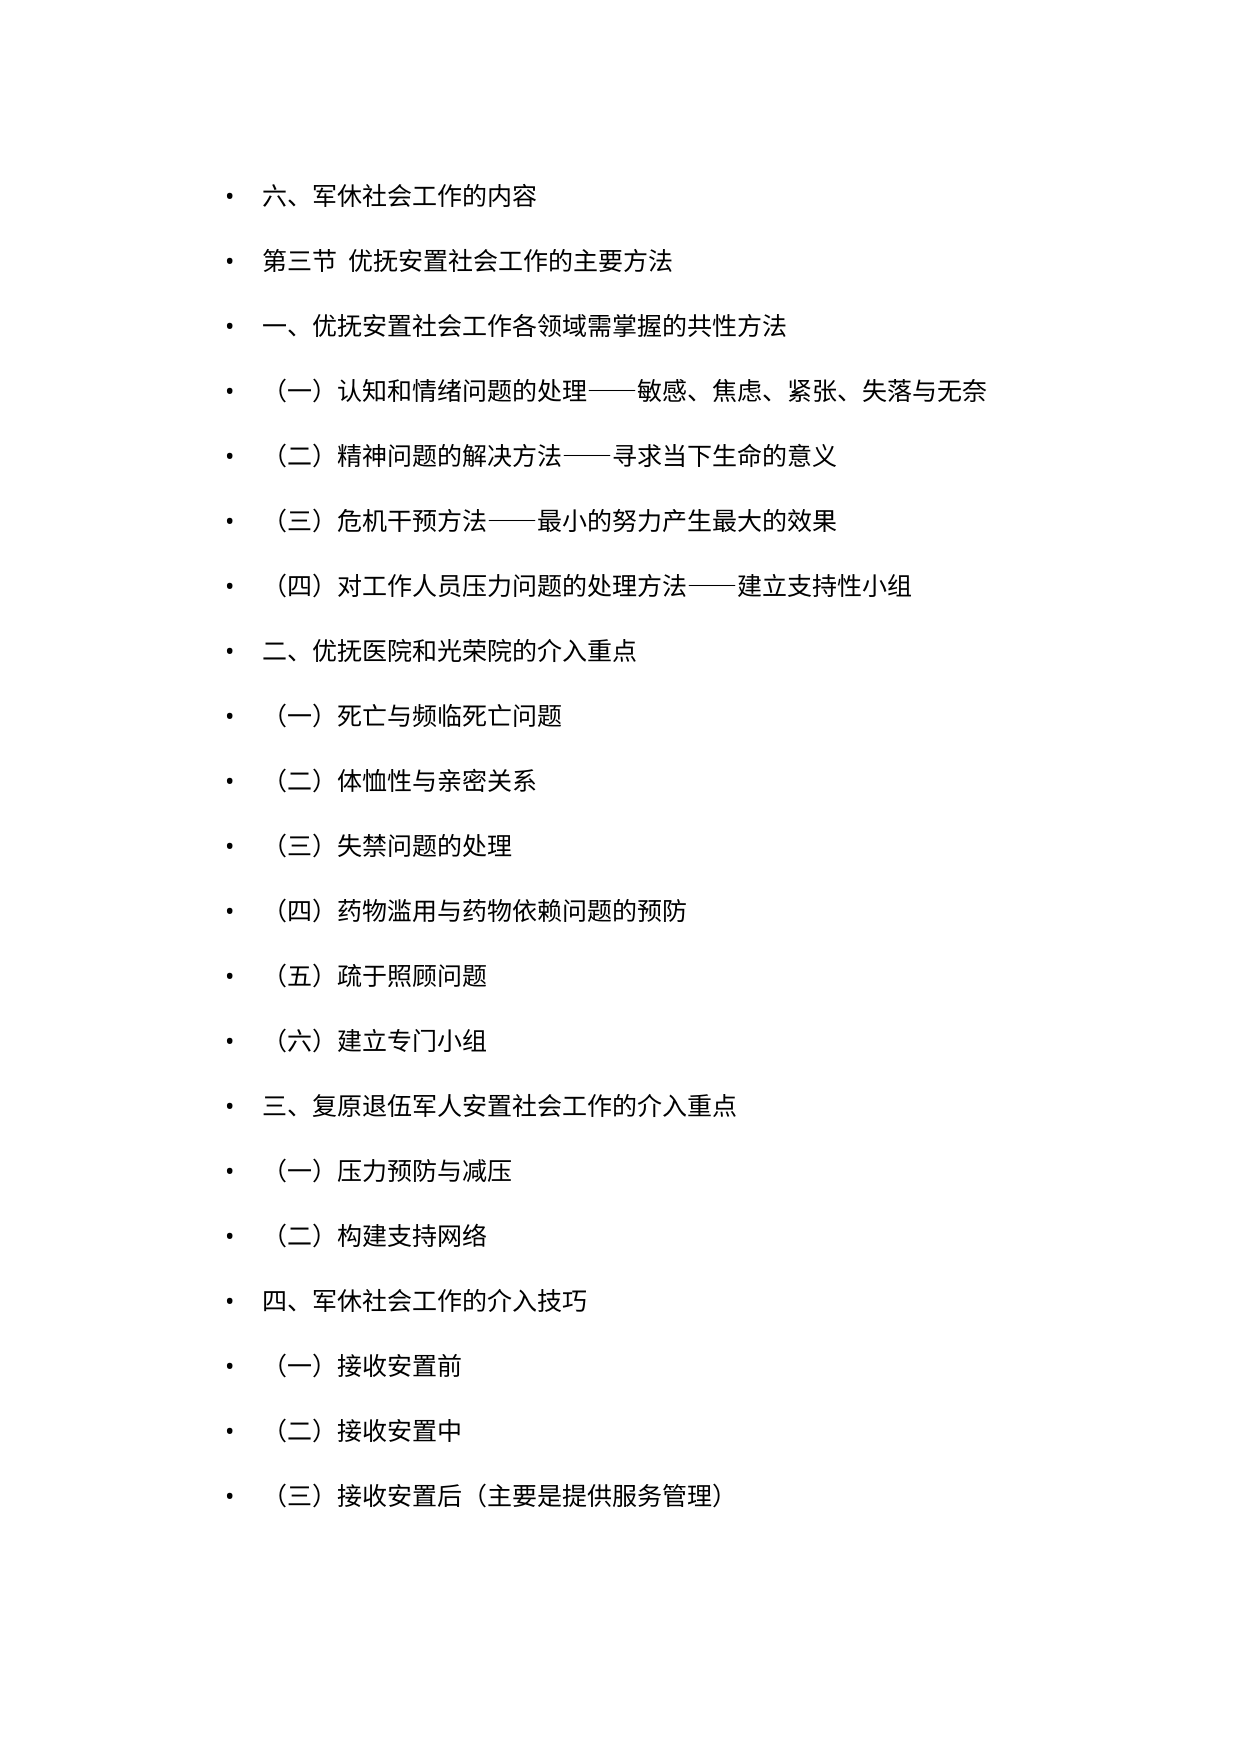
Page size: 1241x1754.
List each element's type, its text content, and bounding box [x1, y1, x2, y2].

list 三、复原退伍军人安置社会工作的介入重点 [225, 1072, 1053, 1137]
list （二）精神问题的解决方法——寻求当下生命的意义 [225, 422, 1053, 487]
list （六）建立专门小组 [225, 1007, 1053, 1072]
list （一）认知和情绪问题的处理——敏感、焦虑、紧张、失落与无奈 [225, 357, 1053, 422]
list 二、优抚医院和光荣院的介入重点 [225, 617, 1053, 682]
list 六、军休社会工作的内容 [225, 162, 1053, 227]
list （三）失禁问题的处理 [225, 812, 1053, 877]
list （一）接收安置前 [225, 1332, 1053, 1397]
list 第三节 优抚安置社会工作的主要方法 [225, 227, 1053, 292]
list （四）药物滥用与药物依赖问题的预防 [225, 877, 1053, 942]
list （一）压力预防与减压 [225, 1137, 1053, 1202]
list （三）接收安置后（主要是提供服务管理） [225, 1462, 1053, 1527]
list （二）体恤性与亲密关系 [225, 747, 1053, 812]
list （一）死亡与频临死亡问题 [225, 682, 1053, 747]
list 一、优抚安置社会工作各领域需掌握的共性方法 [225, 292, 1053, 357]
list （四）对工作人员压力问题的处理方法——建立支持性小组 [225, 552, 1053, 617]
list （二）构建支持网络 [225, 1202, 1053, 1267]
list （三）危机干预方法——最小的努力产生最大的效果 [225, 487, 1053, 552]
list （五）疏于照顾问题 [225, 942, 1053, 1007]
list 四、军休社会工作的介入技巧 [225, 1267, 1053, 1332]
list （二）接收安置中 [225, 1397, 1053, 1462]
